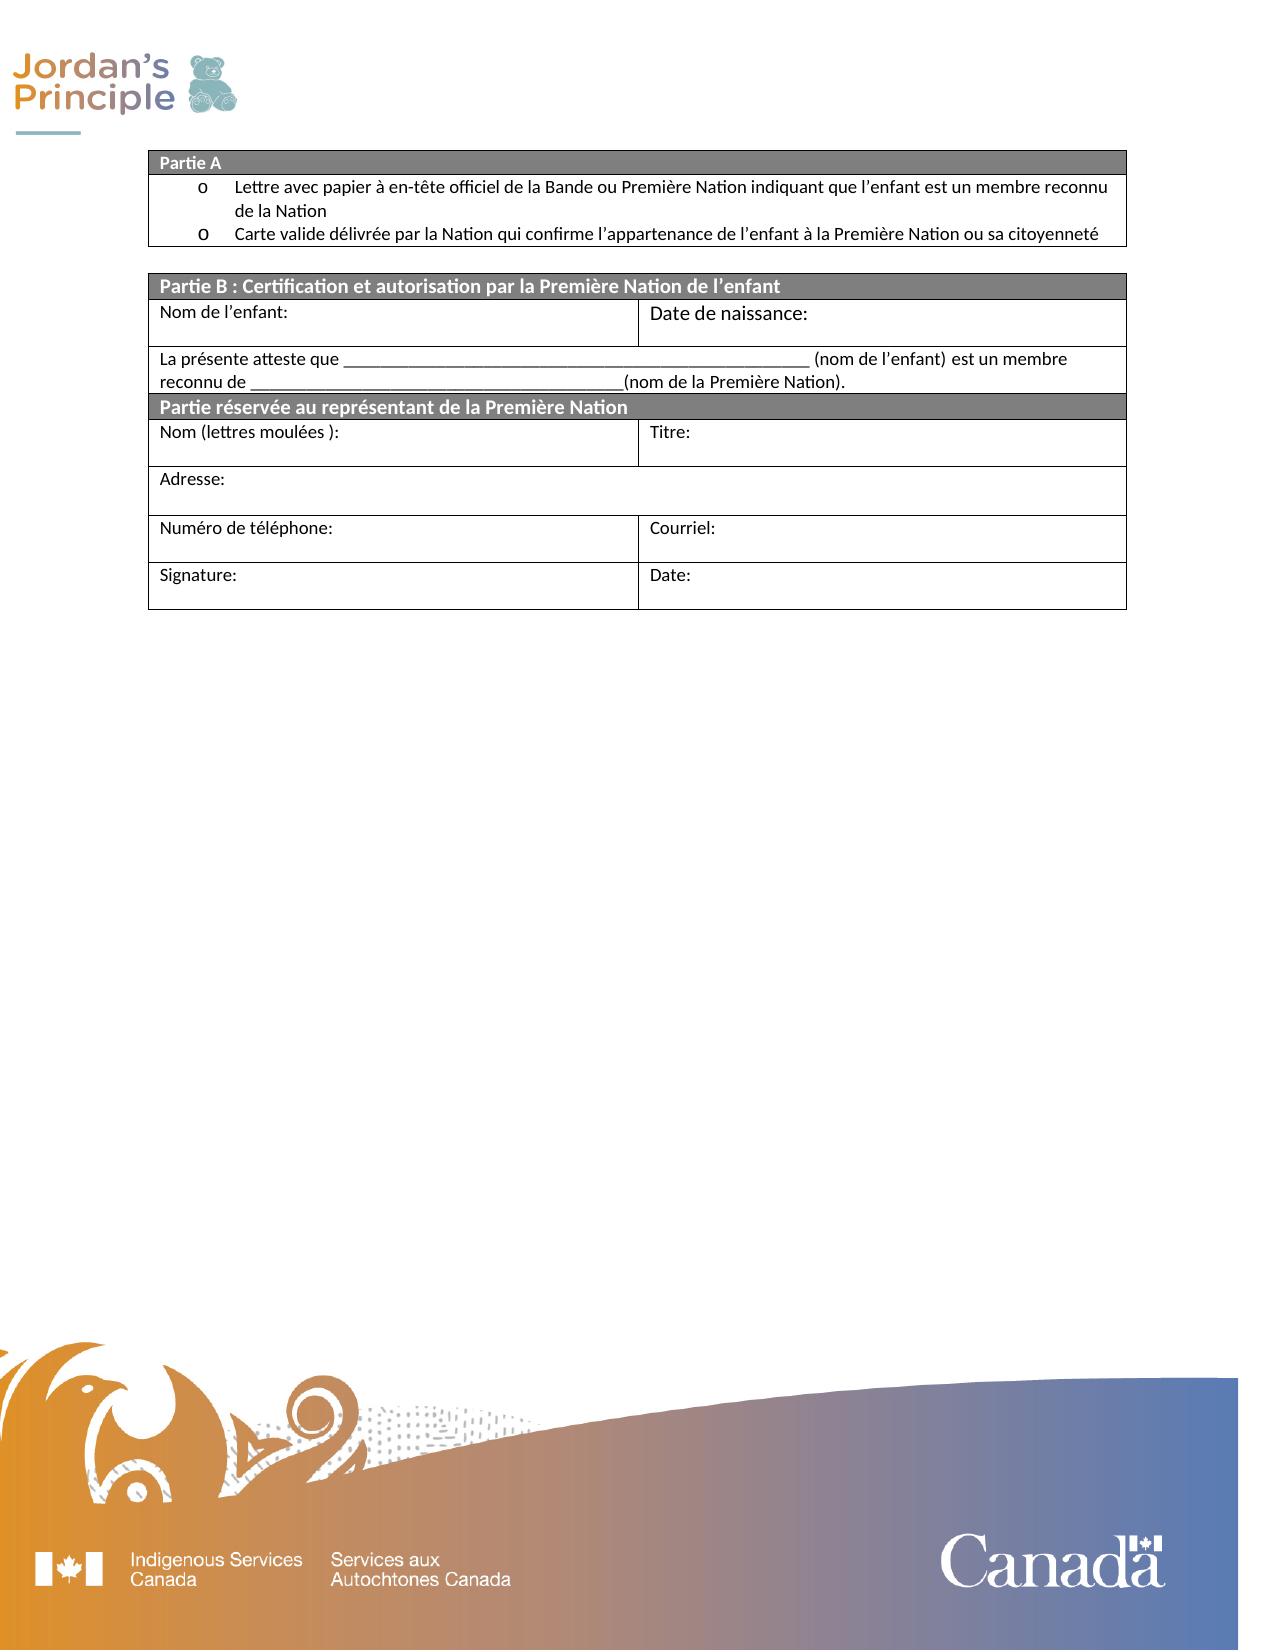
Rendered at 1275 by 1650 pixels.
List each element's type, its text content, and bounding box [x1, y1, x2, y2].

table_header Partie B : Certification et autorisation par la Première Nation de l’enfant [149, 274, 1126, 299]
table_cell Lettre avec papier à en-tête officiel de la Bande ou Première Nation indiquant que l’enfant est un membre reconnu de la Nation Carte valide délivrée par la Nation qui confirme l’appartenance de l’enfant à la Première Nation ou sa citoyenneté [149, 175, 1126, 246]
picture [0, 1335, 1239, 1650]
table_cell Nom de l’enfant: [149, 300, 638, 346]
table_cell Signature: [149, 563, 638, 609]
table_cell Nom (lettres moulées ): [149, 420, 638, 466]
table_header Partie A [149, 151, 1126, 174]
table_cell Date: [639, 563, 1126, 609]
table_cell Date de naissance: [639, 300, 1126, 346]
table_cell La présente atteste que __________________________________________________ (nom de l’enfant) est un membre reconnu de ________________________________________(nom de la Première Nation). [149, 347, 1126, 393]
table_cell Numéro de téléphone: [149, 516, 638, 562]
picture [0, 6, 836, 150]
table_cell Courriel: [639, 516, 1126, 562]
table_cell Partie réservée au représentant de la Première Nation [149, 394, 1126, 419]
table_cell Titre: [639, 420, 1126, 466]
table_cell Adresse: [149, 467, 1126, 515]
